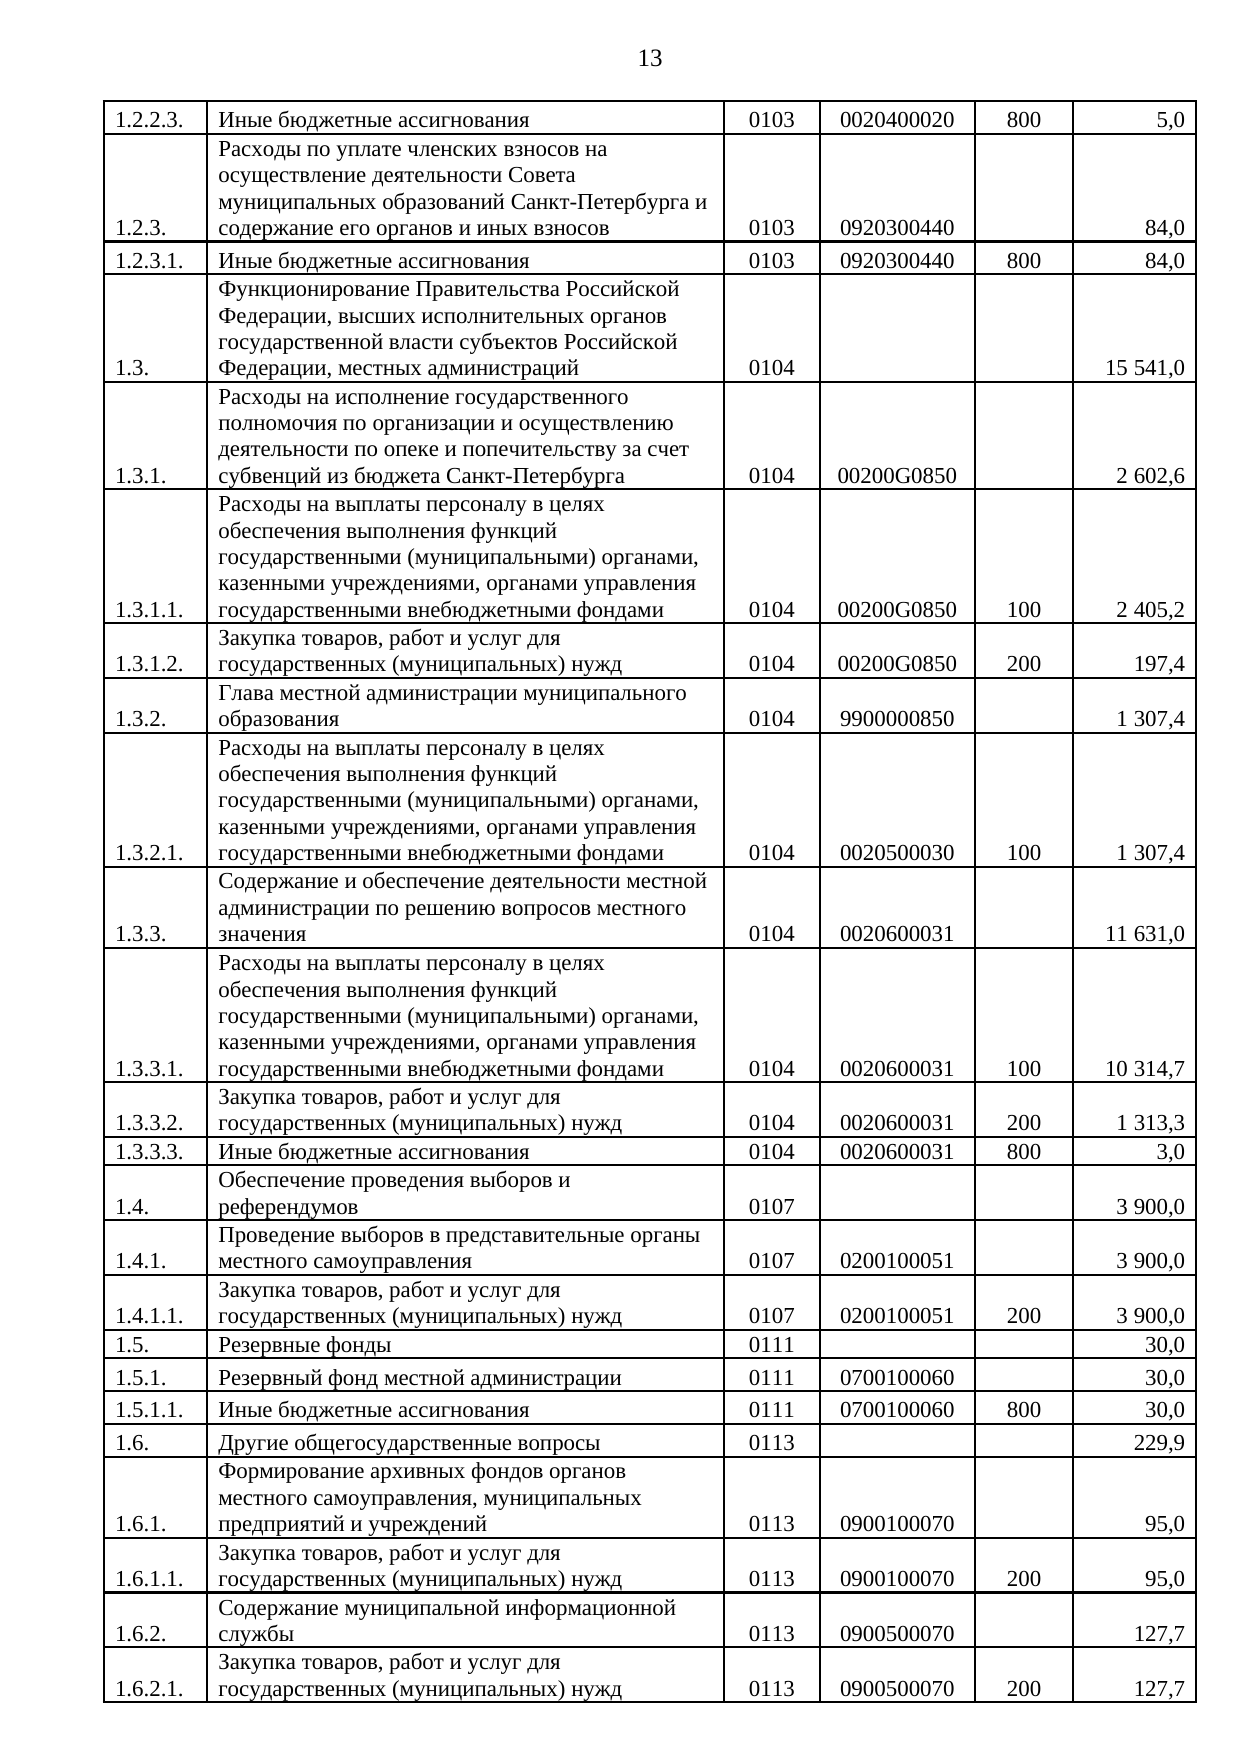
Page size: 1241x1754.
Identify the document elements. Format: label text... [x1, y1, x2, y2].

table_cell Закупка товаров, работ и услуг для государственных (муниципальных) нужд [208, 1276, 723, 1329]
table_cell [976, 1458, 1072, 1537]
table_cell 0111 [725, 1359, 819, 1390]
table_cell 2 602,6 [1074, 383, 1195, 488]
table_cell 0113 [725, 1425, 819, 1456]
table_cell [821, 1425, 974, 1456]
table_cell [976, 1331, 1072, 1357]
table_cell 00200G0850 [821, 490, 974, 622]
table_cell 0920300440 [821, 243, 974, 273]
table_cell 95,0 [1074, 1458, 1195, 1537]
table_cell 15 541,0 [1074, 275, 1195, 381]
table_cell Резервный фонд местной администрации [208, 1359, 723, 1390]
table_cell 0104 [725, 1138, 819, 1164]
table_cell 0107 [725, 1221, 819, 1274]
table_cell 1.3. [105, 275, 206, 381]
table_cell 800 [976, 243, 1072, 273]
table_cell 1.6.2.1. [105, 1648, 206, 1701]
table_cell 200 [976, 1276, 1072, 1329]
table_cell 1.5. [105, 1331, 206, 1357]
table_cell 200 [976, 1539, 1072, 1591]
table_cell 95,0 [1074, 1539, 1195, 1591]
table_cell 0104 [725, 949, 819, 1081]
table_cell 1 313,3 [1074, 1083, 1195, 1136]
table_cell 1.5.1. [105, 1359, 206, 1390]
table_cell 1.5.1.1. [105, 1392, 206, 1423]
table_cell [976, 1166, 1072, 1219]
table_cell Иные бюджетные ассигнования [208, 1138, 723, 1164]
table_cell 0020600031 [821, 1138, 974, 1164]
table_cell 0900100070 [821, 1458, 974, 1537]
table_cell 800 [976, 1138, 1072, 1164]
table_cell Содержание и обеспечение деятельности местной администрации по решению вопросов местного значения [208, 868, 723, 947]
table_cell 0900500070 [821, 1648, 974, 1701]
table_cell Иные бюджетные ассигнования [208, 102, 723, 133]
table_cell 3 900,0 [1074, 1276, 1195, 1329]
table_cell [976, 1221, 1072, 1274]
table_cell 1.4. [105, 1166, 206, 1219]
table_cell 0920300440 [821, 135, 974, 240]
table_cell 3,0 [1074, 1138, 1195, 1164]
table_cell 0107 [725, 1276, 819, 1329]
table_cell 800 [976, 102, 1072, 133]
table_cell 1.3.1.2. [105, 624, 206, 677]
table_cell 30,0 [1074, 1331, 1195, 1357]
table_cell 84,0 [1074, 243, 1195, 273]
table_cell 1.3.3.1. [105, 949, 206, 1081]
table_cell 800 [976, 1392, 1072, 1423]
table_cell 100 [976, 734, 1072, 866]
table_cell 0020400020 [821, 102, 974, 133]
table_cell 0103 [725, 102, 819, 133]
table_cell 0113 [725, 1594, 819, 1646]
table_cell 2 405,2 [1074, 490, 1195, 622]
table_cell 127,7 [1074, 1594, 1195, 1646]
table_cell Функционирование Правительства Российской Федерации, высших исполнительных органов государственной власти субъектов Российской Федерации, местных администраций [208, 275, 723, 381]
table_cell 0020600031 [821, 1083, 974, 1136]
table_cell 1.6.1. [105, 1458, 206, 1537]
table_cell 0200100051 [821, 1276, 974, 1329]
table_cell 00200G0850 [821, 624, 974, 677]
table_cell 0200100051 [821, 1221, 974, 1274]
table_cell 100 [976, 949, 1072, 1081]
table_cell 0020600031 [821, 868, 974, 947]
table_cell Закупка товаров, работ и услуг для государственных (муниципальных) нужд [208, 624, 723, 677]
table_cell Другие общегосударственные вопросы [208, 1425, 723, 1456]
table_cell 00200G0850 [821, 383, 974, 488]
table_cell 1.3.1. [105, 383, 206, 488]
table_cell Обеспечение проведения выборов и референдумов [208, 1166, 723, 1219]
table_cell 100 [976, 490, 1072, 622]
table_cell Закупка товаров, работ и услуг для государственных (муниципальных) нужд [208, 1539, 723, 1591]
table_cell 0113 [725, 1648, 819, 1701]
table_cell Иные бюджетные ассигнования [208, 243, 723, 273]
table_cell 1.2.2.3. [105, 102, 206, 133]
table_cell 0104 [725, 275, 819, 381]
table_cell 0104 [725, 679, 819, 732]
table_cell 1.6. [105, 1425, 206, 1456]
table_cell 3 900,0 [1074, 1166, 1195, 1219]
table_cell [821, 275, 974, 381]
table_cell [821, 1166, 974, 1219]
table_cell 200 [976, 1083, 1072, 1136]
table_cell [976, 679, 1072, 732]
table_cell Закупка товаров, работ и услуг для государственных (муниципальных) нужд [208, 1083, 723, 1136]
table_cell Расходы по уплате членских взносов на осуществление деятельности Совета муниципальных образований Санкт-Петербурга и содержание его органов и иных взносов [208, 135, 723, 240]
table_cell [976, 868, 1072, 947]
table_cell Формирование архивных фондов органов местного самоуправления, муниципальных предприятий и учреждений [208, 1458, 723, 1537]
table_cell [976, 383, 1072, 488]
table_cell Глава местной администрации муниципального образования [208, 679, 723, 732]
table_cell 0111 [725, 1392, 819, 1423]
table_cell 5,0 [1074, 102, 1195, 133]
table_cell 127,7 [1074, 1648, 1195, 1701]
table_cell 1.2.3. [105, 135, 206, 240]
table_cell 0900100070 [821, 1539, 974, 1591]
table_cell [821, 1331, 974, 1357]
table_cell 0700100060 [821, 1392, 974, 1423]
table_cell 0020600031 [821, 949, 974, 1081]
table_cell 0107 [725, 1166, 819, 1219]
table_cell Резервные фонды [208, 1331, 723, 1357]
table_cell Закупка товаров, работ и услуг для государственных (муниципальных) нужд [208, 1648, 723, 1701]
table_cell 0111 [725, 1331, 819, 1357]
table_cell 0103 [725, 243, 819, 273]
table_cell 1.4.1. [105, 1221, 206, 1274]
table_cell 0104 [725, 490, 819, 622]
table_cell 1 307,4 [1074, 679, 1195, 732]
table_cell Проведение выборов в представительные органы местного самоуправления [208, 1221, 723, 1274]
table_cell 1.3.3. [105, 868, 206, 947]
table_cell 1.3.3.3. [105, 1138, 206, 1164]
table_cell 0020500030 [821, 734, 974, 866]
table_cell 1.3.2. [105, 679, 206, 732]
table_cell 197,4 [1074, 624, 1195, 677]
table_cell 3 900,0 [1074, 1221, 1195, 1274]
table_cell 0900500070 [821, 1594, 974, 1646]
table_cell 200 [976, 624, 1072, 677]
table_cell 1.3.1.1. [105, 490, 206, 622]
table_cell 0113 [725, 1539, 819, 1591]
table_cell 0103 [725, 135, 819, 240]
table_cell 0104 [725, 383, 819, 488]
table_cell 1.3.2.1. [105, 734, 206, 866]
table_cell 1.4.1.1. [105, 1276, 206, 1329]
table_cell 200 [976, 1648, 1072, 1701]
table_cell 1.6.2. [105, 1594, 206, 1646]
table_cell 0104 [725, 868, 819, 947]
table_cell 1.3.3.2. [105, 1083, 206, 1136]
table_cell 1.6.1.1. [105, 1539, 206, 1591]
table_cell 0104 [725, 734, 819, 866]
table_cell 1 307,4 [1074, 734, 1195, 866]
table_cell 10 314,7 [1074, 949, 1195, 1081]
table_cell 1.2.3.1. [105, 243, 206, 273]
table_cell 0104 [725, 1083, 819, 1136]
table_cell [976, 275, 1072, 381]
table_cell 229,9 [1074, 1425, 1195, 1456]
table_cell 84,0 [1074, 135, 1195, 240]
table_cell [976, 135, 1072, 240]
table_cell Иные бюджетные ассигнования [208, 1392, 723, 1423]
table_cell 0113 [725, 1458, 819, 1537]
table_cell [976, 1359, 1072, 1390]
table_cell 30,0 [1074, 1392, 1195, 1423]
table_cell [976, 1594, 1072, 1646]
table_cell Содержание муниципальной информационной службы [208, 1594, 723, 1646]
table_cell 30,0 [1074, 1359, 1195, 1390]
table_cell 11 631,0 [1074, 868, 1195, 947]
table_cell 0104 [725, 624, 819, 677]
table_cell Расходы на исполнение государственного полномочия по организации и осуществлению деятельности по опеке и попечительству за счет субвенций из бюджета Санкт-Петербурга [208, 383, 723, 488]
table_cell 9900000850 [821, 679, 974, 732]
table_cell 0700100060 [821, 1359, 974, 1390]
table_cell [976, 1425, 1072, 1456]
